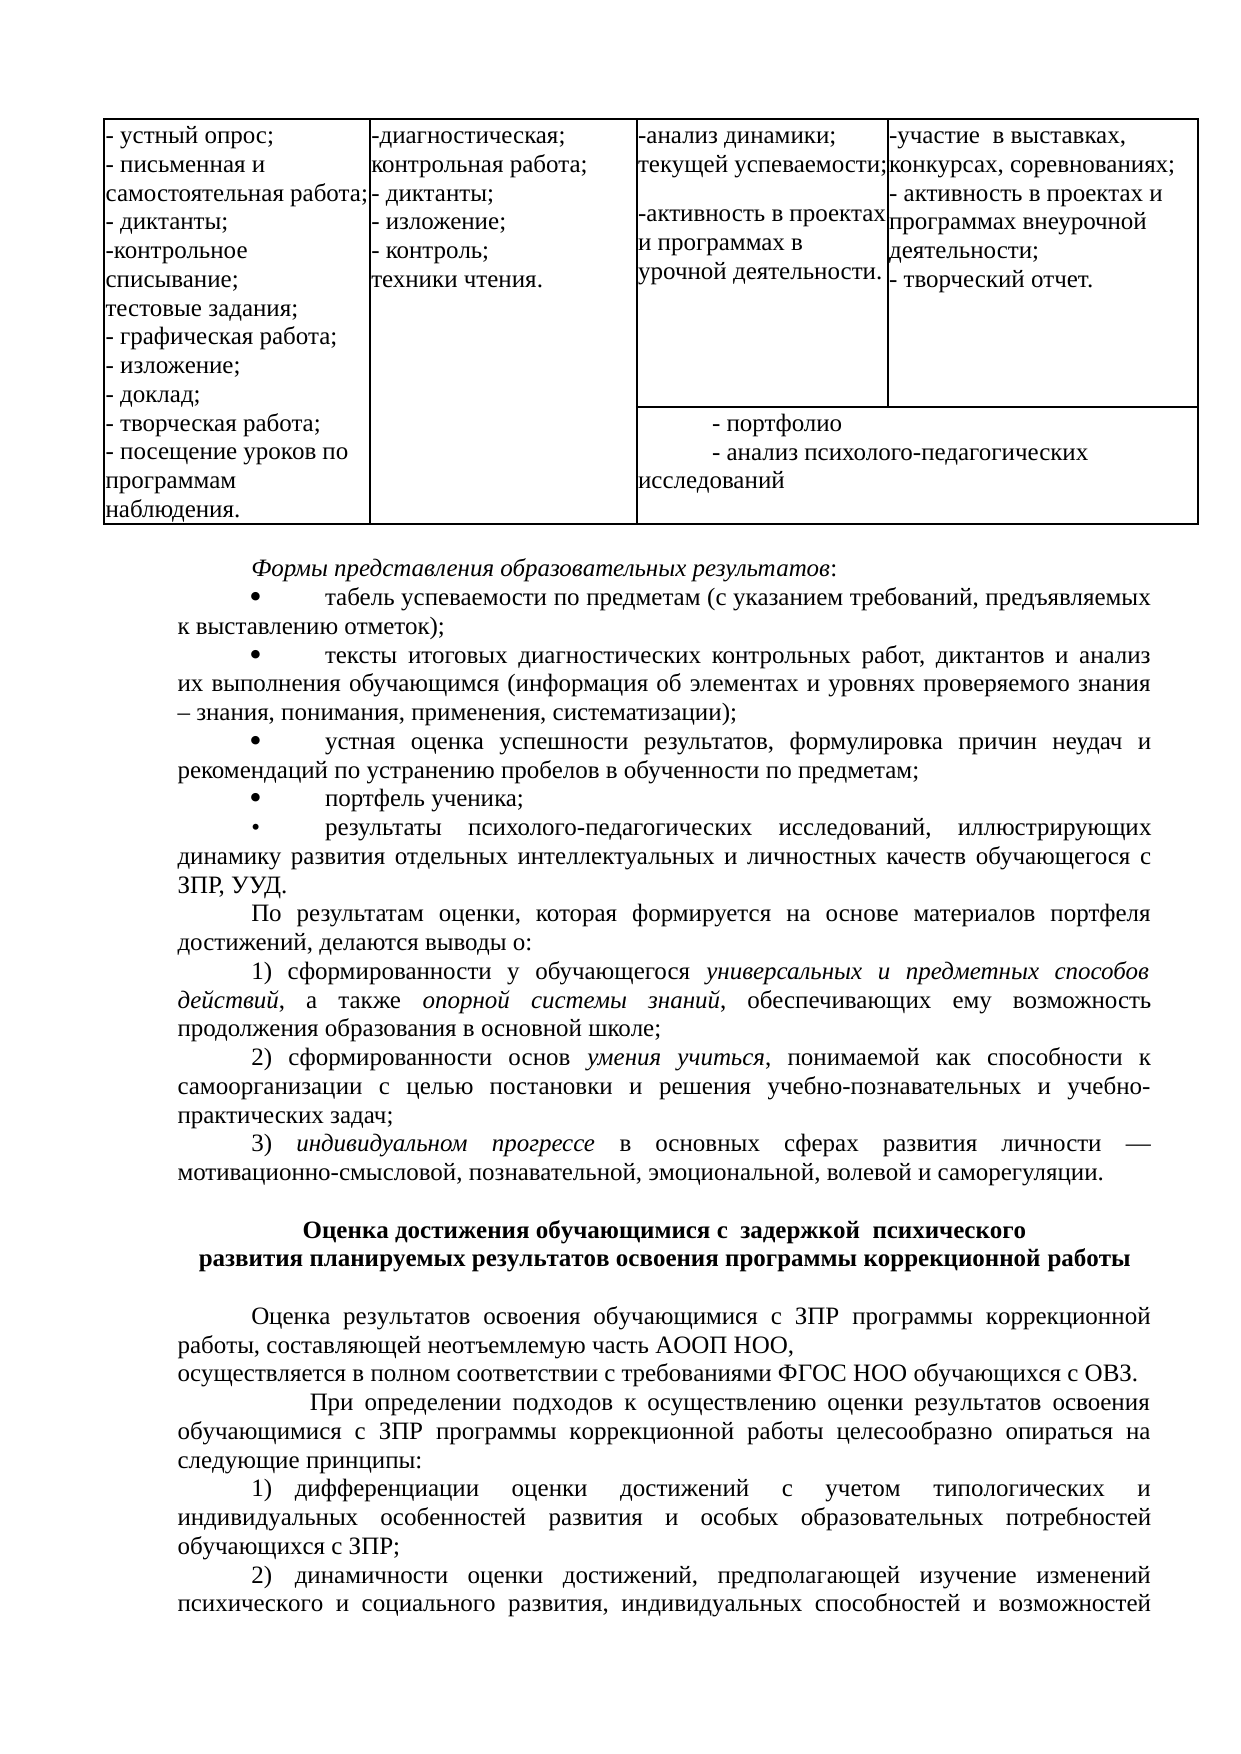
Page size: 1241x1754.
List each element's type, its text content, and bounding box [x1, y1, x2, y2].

text Оценка достижения обучающимися с задержкой психического [177, 1215, 1152, 1243]
table_cell -диагностическая; контрольная работа; - диктанты; - изложение; - контроль; техники чтения. [371, 120, 636, 523]
list устная оценка успешности результатов, формулировка причин неудач и рекомендаций по устранению пробелов в обученности по предметам; [177, 726, 1152, 783]
text При определении подходов к осуществлению оценки результатов освоения обучающимися с ЗПР программы коррекционной работы целесообразно опираться на следующие принципы: [177, 1387, 1152, 1473]
list табель успеваемости по предметам (с указанием требований, предъявляемых к выставлению отметок); [177, 582, 1152, 640]
text 2) сформированности основ умения учиться, понимаемой как способности к самоорганизации с целью постановки и решения учебно-познавательных и учебно-практических задач; [177, 1042, 1152, 1128]
text 1) сформированности у обучающегося универсальных и предметных способов действий, а также опорной системы знаний, обеспечивающих ему возможность продолжения образования в основной школе; [177, 956, 1152, 1042]
text развития планируемых результатов освоения программы коррекционной работы [177, 1243, 1152, 1272]
list дифференциации оценки достижений с учетом типологических и индивидуальных особенностей развития и особых образовательных потребностей обучающихся с ЗПР; [177, 1473, 1152, 1560]
table_cell - устный опрос; - письменная и самостоятельная работа; - диктанты; -контрольное списывание; тестовые задания; - графическая работа; - изложение; - доклад; - творческая работа; - посещение уроков по программам наблюдения. [105, 120, 369, 523]
table_cell -участие в выставках, конкурсах, соревнованиях; - активность в проектах и программах внеурочной деятельности; - творческий отчет. [889, 120, 1197, 406]
list результаты психолого-педагогических исследований, иллюстрирующих динамику развития отдельных интеллектуальных и личностных качеств обучающегося с ЗПР, УУД. [177, 812, 1152, 898]
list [177, 1560, 1152, 1617]
text Оценка результатов освоения обучающимися с ЗПР программы коррекционной работы, составляющей неотъемлемую часть АООП НОО, [177, 1301, 1152, 1358]
text Формы представления образовательных результатов: [177, 553, 1152, 582]
text 3) индивидуальном прогрессе в основных сферах развития личности — мотивационно-смысловой, познавательной, эмоциональной, волевой и саморегуляции. [177, 1128, 1152, 1186]
text осуществляется в полном соответствии с требованиями ФГОС НОО обучающихся с ОВЗ. [177, 1358, 1152, 1387]
table_cell - портфолио - анализ психолого-педагогических исследований [638, 408, 1197, 523]
list портфель ученика; [177, 783, 1152, 812]
table_cell -анализ динамики; текущей успеваемости; -активность в проектах и программах в урочной деятельности. [638, 120, 887, 406]
text По результатам оценки, которая формируется на основе материалов портфеля достижений, делаются выводы о: [177, 898, 1152, 956]
list тексты итоговых диагностических контрольных работ, диктантов и анализ их выполнения обучающимся (информация об элементах и уровнях проверяемого знания – знания, понимания, применения, систематизации); [177, 640, 1152, 726]
